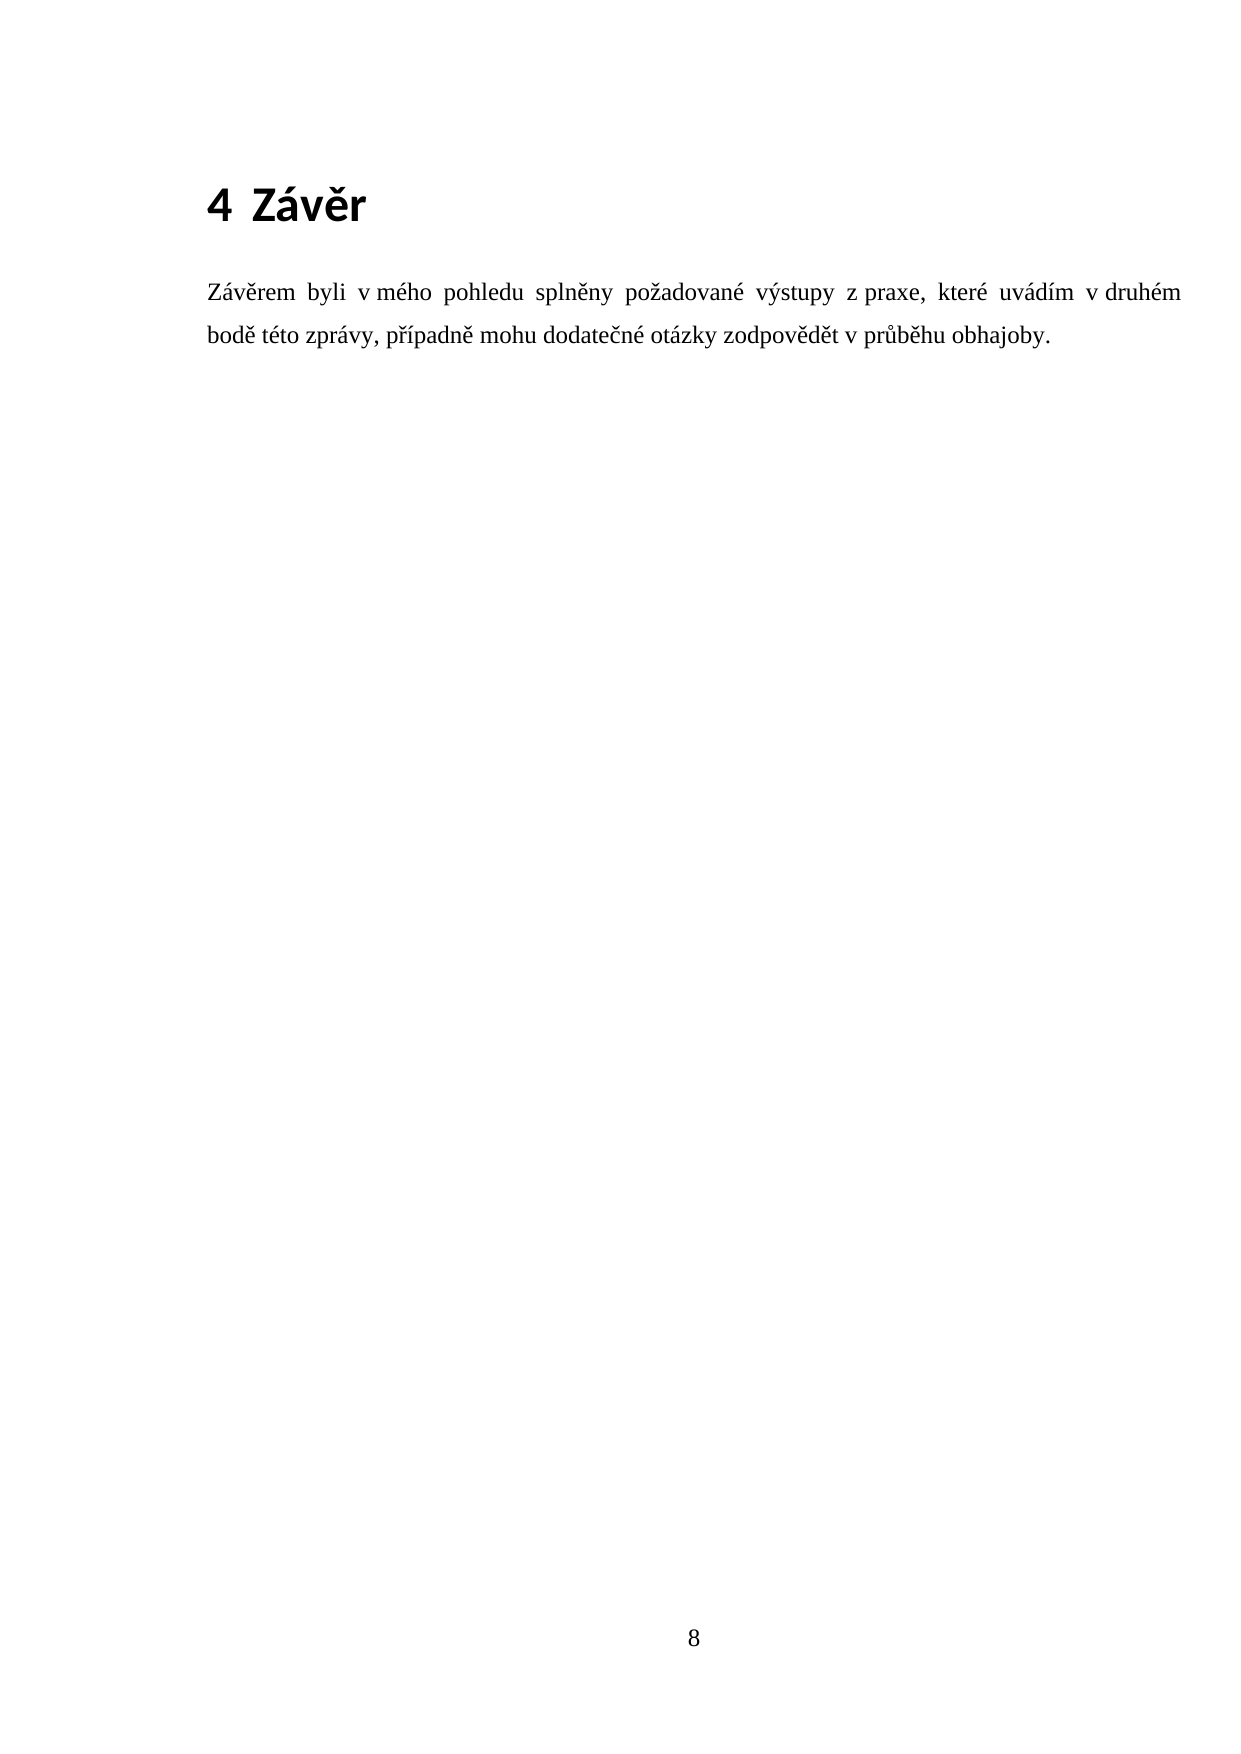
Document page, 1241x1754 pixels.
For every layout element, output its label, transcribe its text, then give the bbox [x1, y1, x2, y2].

text Závěrem byli v mého pohledu splněny požadované výstupy z praxe, které uvádím v druhém bodě této zprávy, případně mohu dodatečné otázky zodpovědět v průběhu obhajoby. [207, 277, 1181, 349]
subtitle Závěr [207, 173, 1181, 234]
